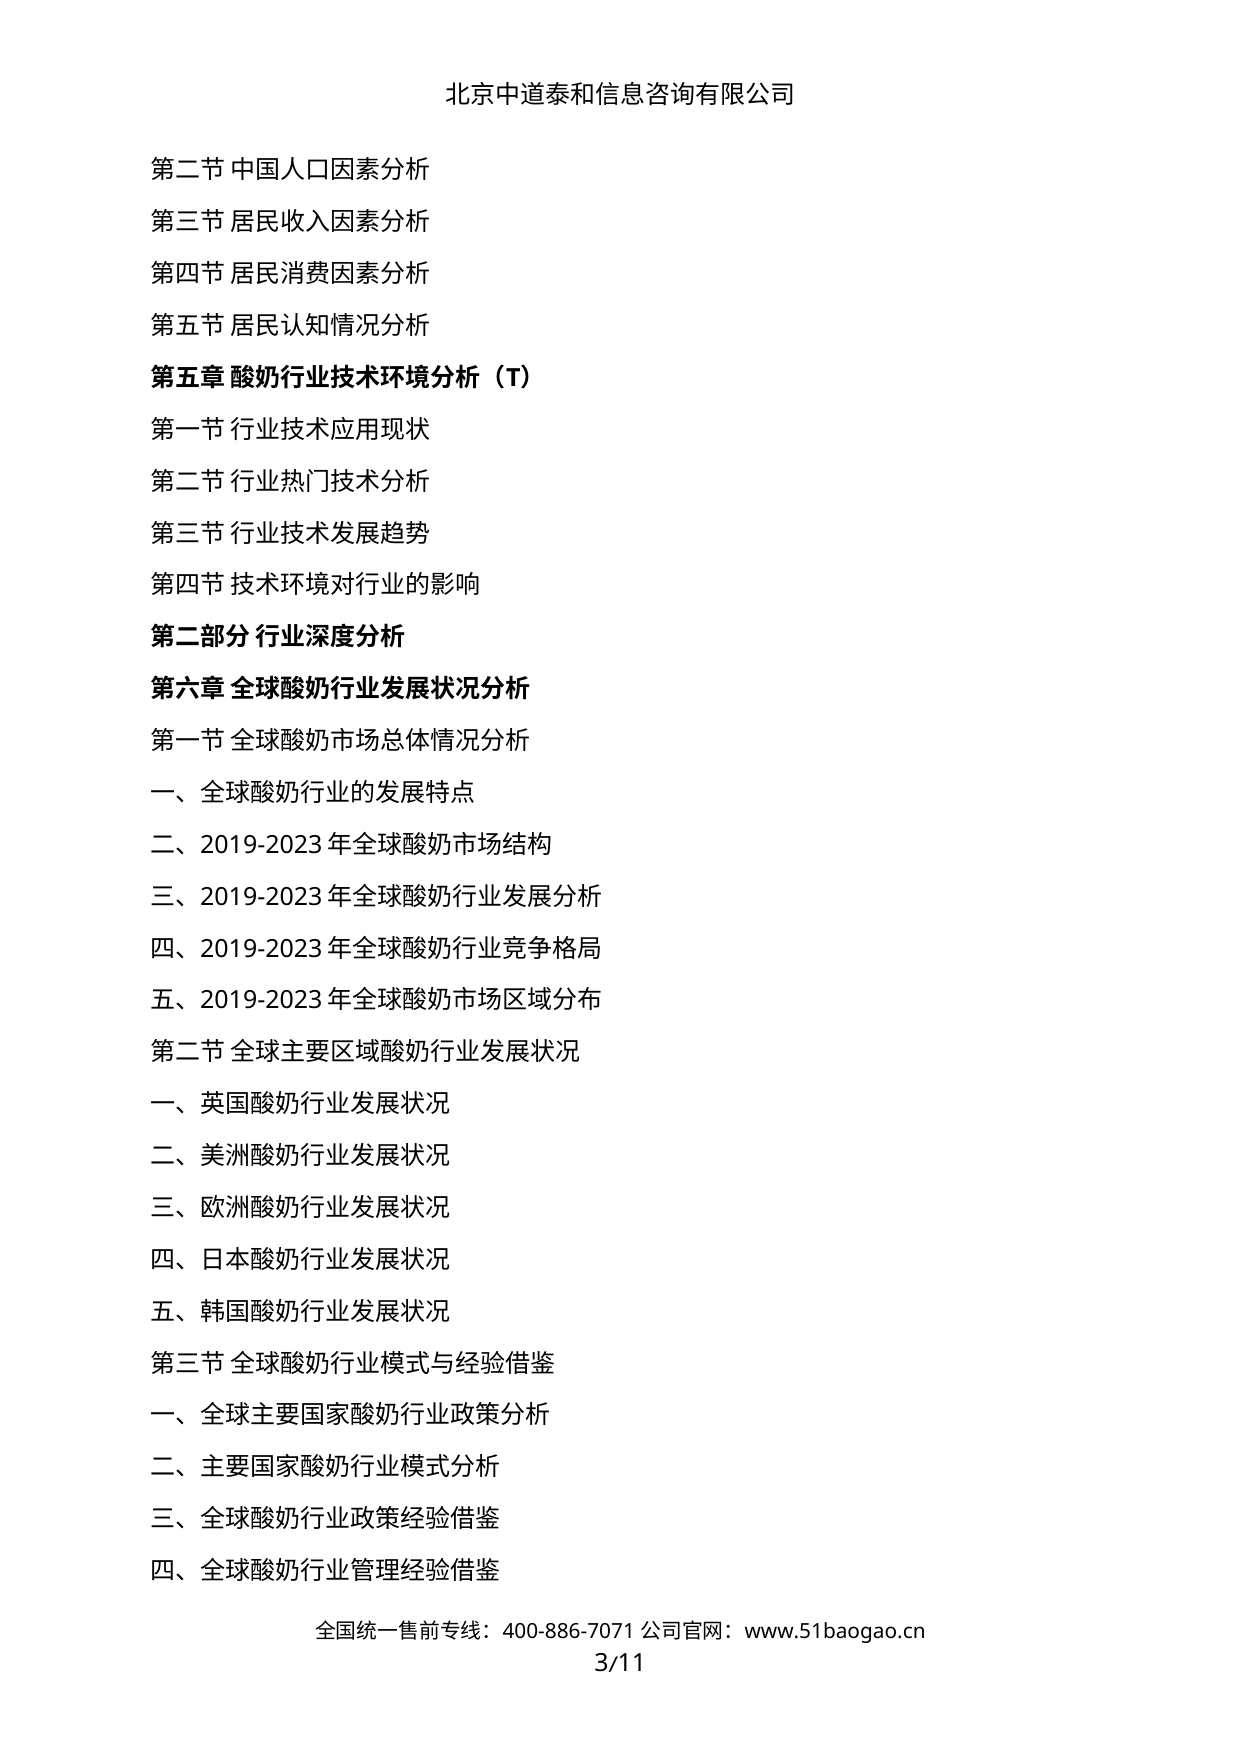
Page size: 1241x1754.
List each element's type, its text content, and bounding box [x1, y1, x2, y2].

text 三、欧洲酸奶行业发展状况 [150, 1187, 1090, 1224]
text 第五节 居民认知情况分析 [150, 306, 1090, 342]
text 二、美洲酸奶行业发展状况 [150, 1136, 1090, 1172]
text 第四节 居民消费因素分析 [150, 254, 1090, 290]
text 四、日本酸奶行业发展状况 [150, 1239, 1090, 1276]
text 第四节 技术环境对行业的影响 [150, 565, 1090, 601]
text 第二节 中国人口因素分析 [150, 150, 1090, 186]
text 五、韩国酸奶行业发展状况 [150, 1291, 1090, 1327]
text 第二部分 行业深度分析 [150, 617, 1090, 653]
text 一、全球酸奶行业的发展特点 [150, 772, 1090, 809]
text 第二节 行业热门技术分析 [150, 461, 1090, 497]
text 第五章 酸奶行业技术环境分析（T） [150, 357, 1090, 394]
text 五、2019-2023年全球酸奶市场区域分布 [150, 980, 1090, 1016]
text 第三节 行业技术发展趋势 [150, 513, 1090, 549]
text 三、全球酸奶行业政策经验借鉴 [150, 1499, 1090, 1535]
text 一、英国酸奶行业发展状况 [150, 1084, 1090, 1120]
text 一、全球主要国家酸奶行业政策分析 [150, 1395, 1090, 1431]
text 三、2019-2023年全球酸奶行业发展分析 [150, 876, 1090, 912]
text 四、全球酸奶行业管理经验借鉴 [150, 1551, 1090, 1587]
text 第三节 全球酸奶行业模式与经验借鉴 [150, 1343, 1090, 1379]
text 第三节 居民收入因素分析 [150, 202, 1090, 238]
text 第一节 全球酸奶市场总体情况分析 [150, 721, 1090, 757]
text 第二节 全球主要区域酸奶行业发展状况 [150, 1032, 1090, 1068]
text 第六章 全球酸奶行业发展状况分析 [150, 669, 1090, 705]
text 四、2019-2023年全球酸奶行业竞争格局 [150, 928, 1090, 964]
text 二、主要国家酸奶行业模式分析 [150, 1447, 1090, 1483]
text 第一节 行业技术应用现状 [150, 409, 1090, 446]
text 二、2019-2023年全球酸奶市场结构 [150, 824, 1090, 861]
